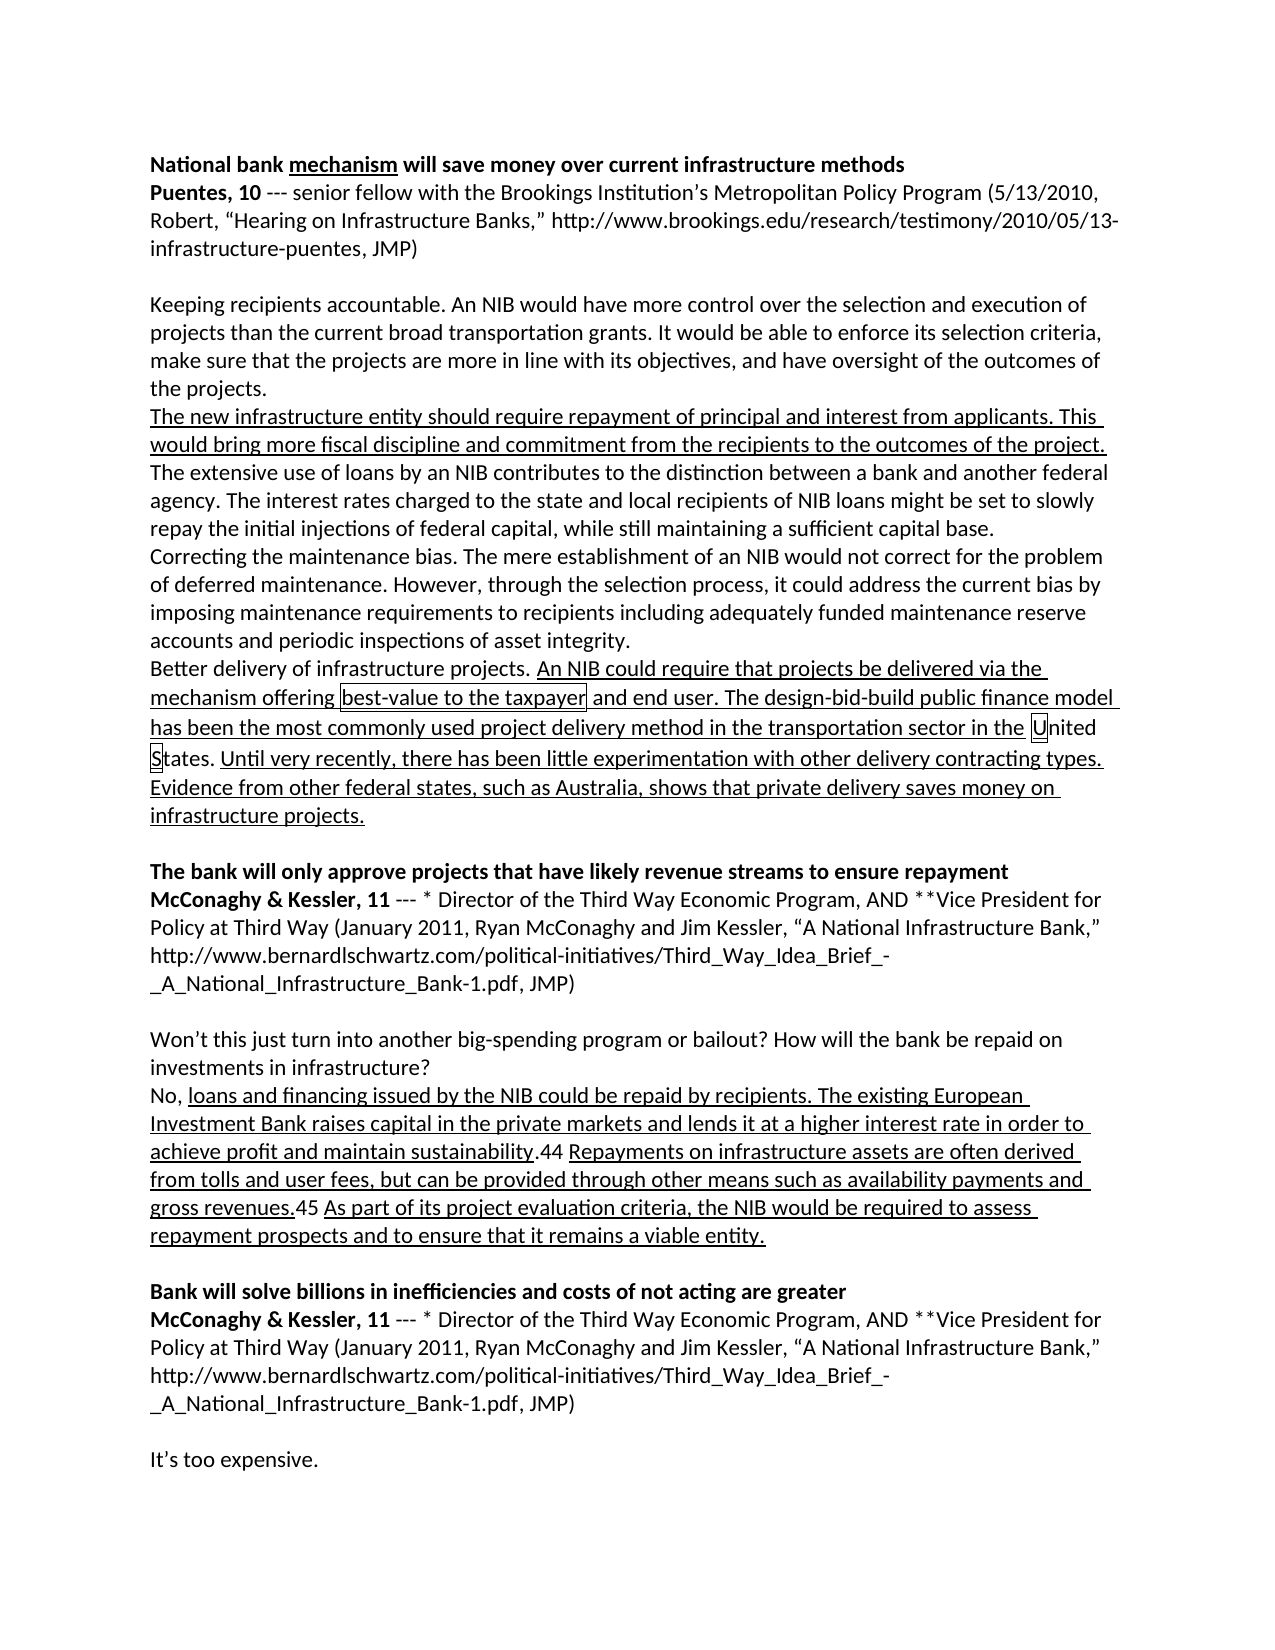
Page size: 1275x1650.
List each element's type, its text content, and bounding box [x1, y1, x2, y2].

text National bank mechanism will save money over current infrastructure methods [150, 150, 1125, 178]
text Bank will solve billions in inefficiencies and costs of not acting are greater [150, 1277, 1125, 1305]
text Keeping recipients accountable. An NIB would have more control over the selection and execution of projects than the current broad transportation grants. It would be able to enforce its selection criteria, make sure that the projects are more in line with its objectives, and have oversight of the outcomes of the projects. [150, 290, 1125, 402]
text The extensive use of loans by an NIB contributes to the distinction between a bank and another federal agency. The interest rates charged to the state and local recipients of NIB loans might be set to slowly repay the initial injections of federal capital, while still maintaining a sufficient capital base. [150, 458, 1125, 542]
text Evidence from other federal states, such as Australia, shows that private delivery saves money on infrastructure projects. [150, 773, 1125, 829]
text The bank will only approve projects that have likely revenue streams to ensure repayment [150, 857, 1125, 885]
text The new infrastructure entity should require repayment of principal and interest from applicants. This would bring more fiscal discipline and commitment from the recipients to the outcomes of the project. [150, 402, 1125, 458]
text It’s too expensive. [150, 1445, 1125, 1473]
text Better delivery of infrastructure projects. An NIB could require that projects be delivered via the mechanism offering best-value to the taxpayer and end user. The design-bid-build public finance model has been the most commonly used project delivery method in the transportation sector in the United States. Until very recently, there has been little experimentation with other delivery contracting types. [150, 654, 1125, 773]
text No, loans and financing issued by the NIB could be repaid by recipients. The existing European Investment Bank raises capital in the private markets and lends it at a higher interest rate in order to achieve profit and maintain sustainability.44 Repayments on infrastructure assets are often derived from tolls and user fees, but can be provided through other means such as availability payments and gross revenues.45 As part of its project evaluation criteria, the NIB would be required to assess repayment prospects and to ensure that it remains a viable entity. [150, 1081, 1125, 1249]
text Correcting the maintenance bias. The mere establishment of an NIB would not correct for the problem of deferred maintenance. However, through the selection process, it could address the current bias by imposing maintenance requirements to recipients including adequately funded maintenance reserve accounts and periodic inspections of asset integrity. [150, 542, 1125, 654]
text Won’t this just turn into another big-spending program or bailout? How will the bank be repaid on investments in infrastructure? [150, 1025, 1125, 1081]
text Puentes, 10 --- senior fellow with the Brookings Institution’s Metropolitan Policy Program (5/13/2010, Robert, “Hearing on Infrastructure Banks,” http://www.brookings.edu/research/testimony/2010/05/13-infrastructure-puentes, JMP) [150, 178, 1125, 262]
text McConaghy & Kessler, 11 --- * Director of the Third Way Economic Program, AND **Vice President for Policy at Third Way (January 2011, Ryan McConaghy and Jim Kessler, “A National Infrastructure Bank,” http://www.bernardlschwartz.com/political-initiatives/Third_Way_Idea_Brief_-_A_National_Infrastructure_Bank-1.pdf, JMP) [150, 885, 1125, 997]
text McConaghy & Kessler, 11 --- * Director of the Third Way Economic Program, AND **Vice President for Policy at Third Way (January 2011, Ryan McConaghy and Jim Kessler, “A National Infrastructure Bank,” http://www.bernardlschwartz.com/political-initiatives/Third_Way_Idea_Brief_-_A_National_Infrastructure_Bank-1.pdf, JMP) [150, 1305, 1125, 1417]
